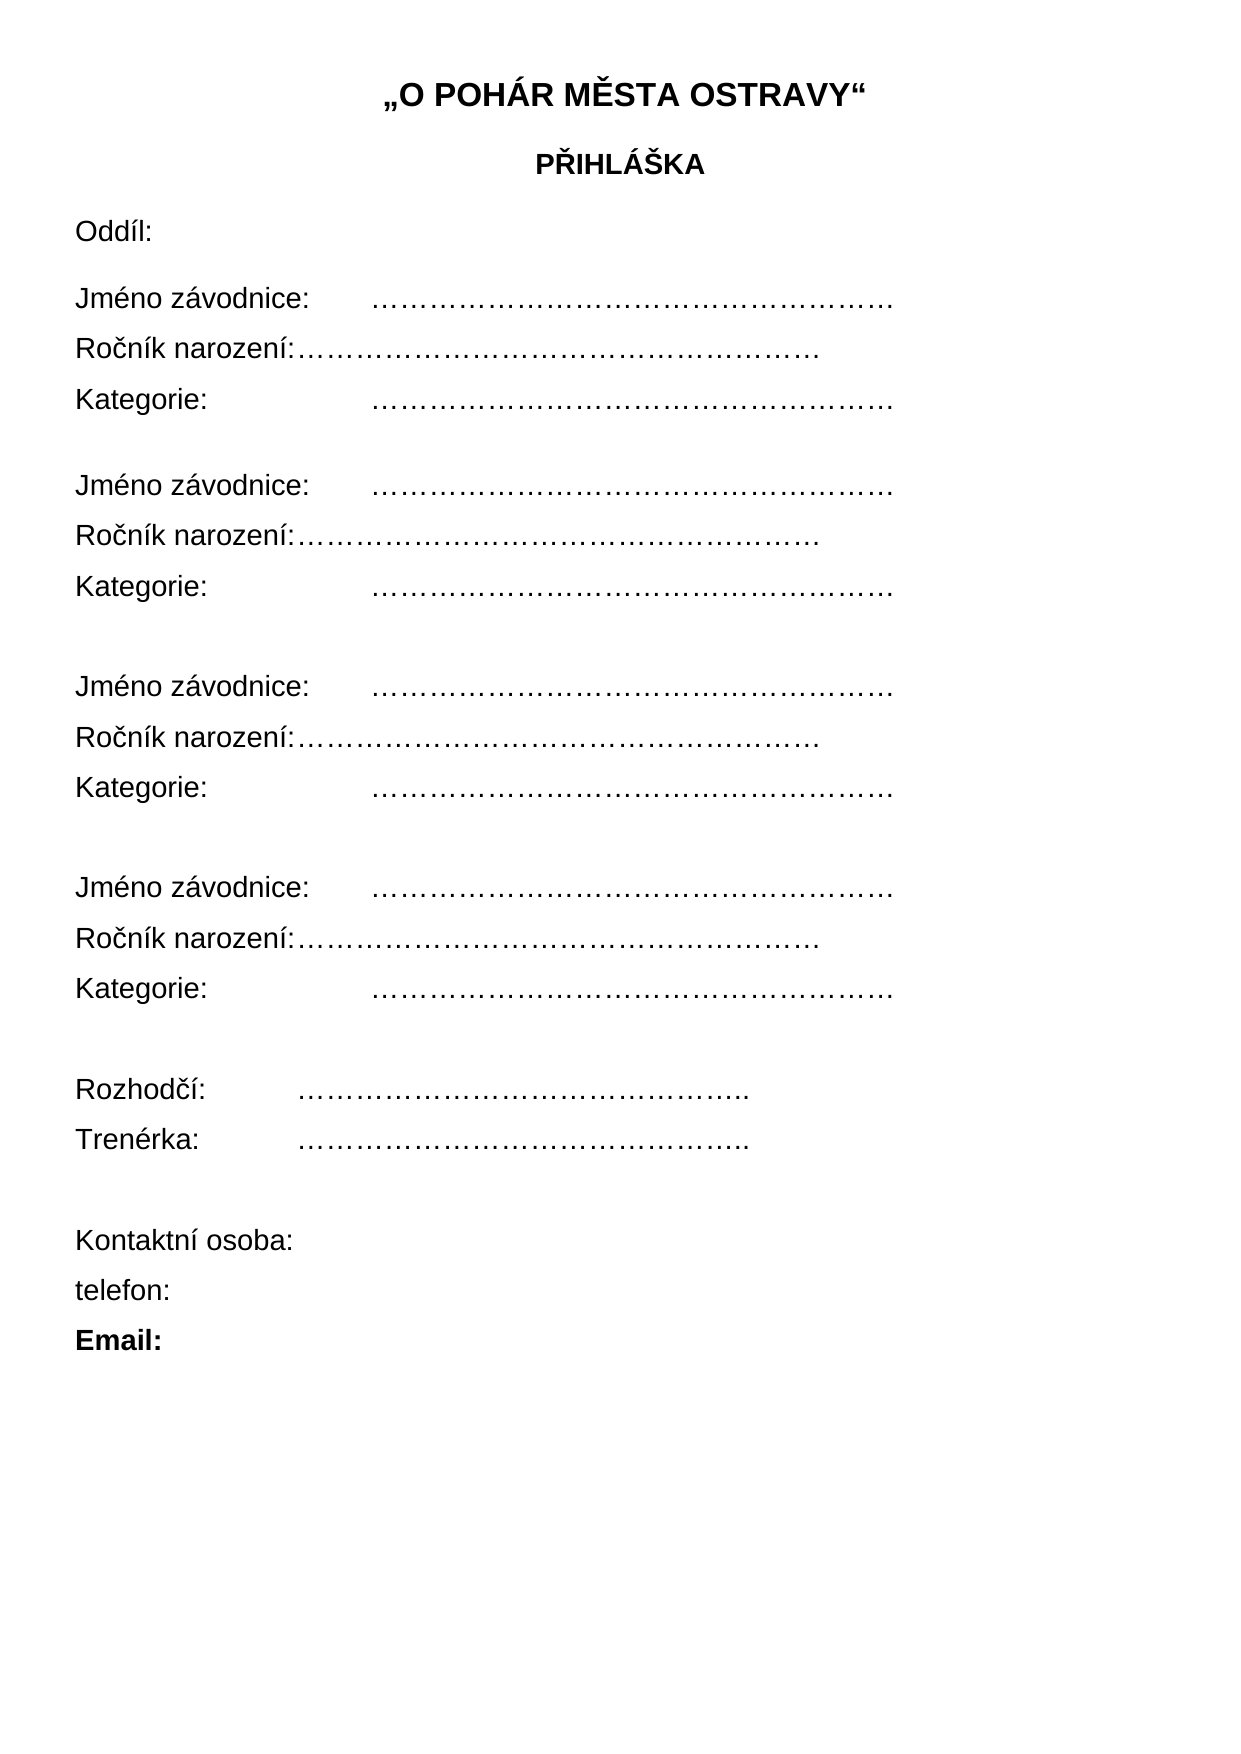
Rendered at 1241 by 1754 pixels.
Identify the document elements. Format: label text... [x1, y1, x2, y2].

text Oddíl: [75, 214, 1165, 248]
subtitle Jméno závodnice: ……………………………………………… [75, 281, 1165, 315]
subtitle Kategorie: ……………………………………………… [75, 382, 1165, 415]
subtitle „O POHÁR MĚSTA OSTRAVY“ [75, 75, 1165, 113]
subtitle Jméno závodnice: ……………………………………………… [75, 871, 1165, 904]
text telefon: [75, 1273, 1165, 1307]
text Email: [75, 1323, 1165, 1357]
text Rozhodčí: ……………………………………….. [75, 1072, 1165, 1105]
subtitle Kategorie: ……………………………………………… [75, 770, 1165, 803]
text Kategorie: ……………………………………………… [75, 971, 1165, 1005]
subtitle Ročník narození: ……………………………………………… [75, 331, 1165, 365]
subtitle Ročník narození: ……………………………………………… [75, 921, 1165, 954]
subtitle Ročník narození: ……………………………………………… [75, 518, 1165, 552]
subtitle Kategorie: ……………………………………………… [75, 569, 1165, 602]
text Trenérka: ……………………………………….. [75, 1122, 1165, 1156]
subtitle Jméno závodnice: ……………………………………………… [75, 669, 1165, 703]
text Kontaktní osoba: [75, 1223, 1165, 1256]
subtitle PŘIHLÁŠKA [75, 147, 1165, 181]
subtitle Jméno závodnice: ……………………………………………… [75, 468, 1165, 502]
subtitle Ročník narození: ……………………………………………… [75, 719, 1165, 753]
